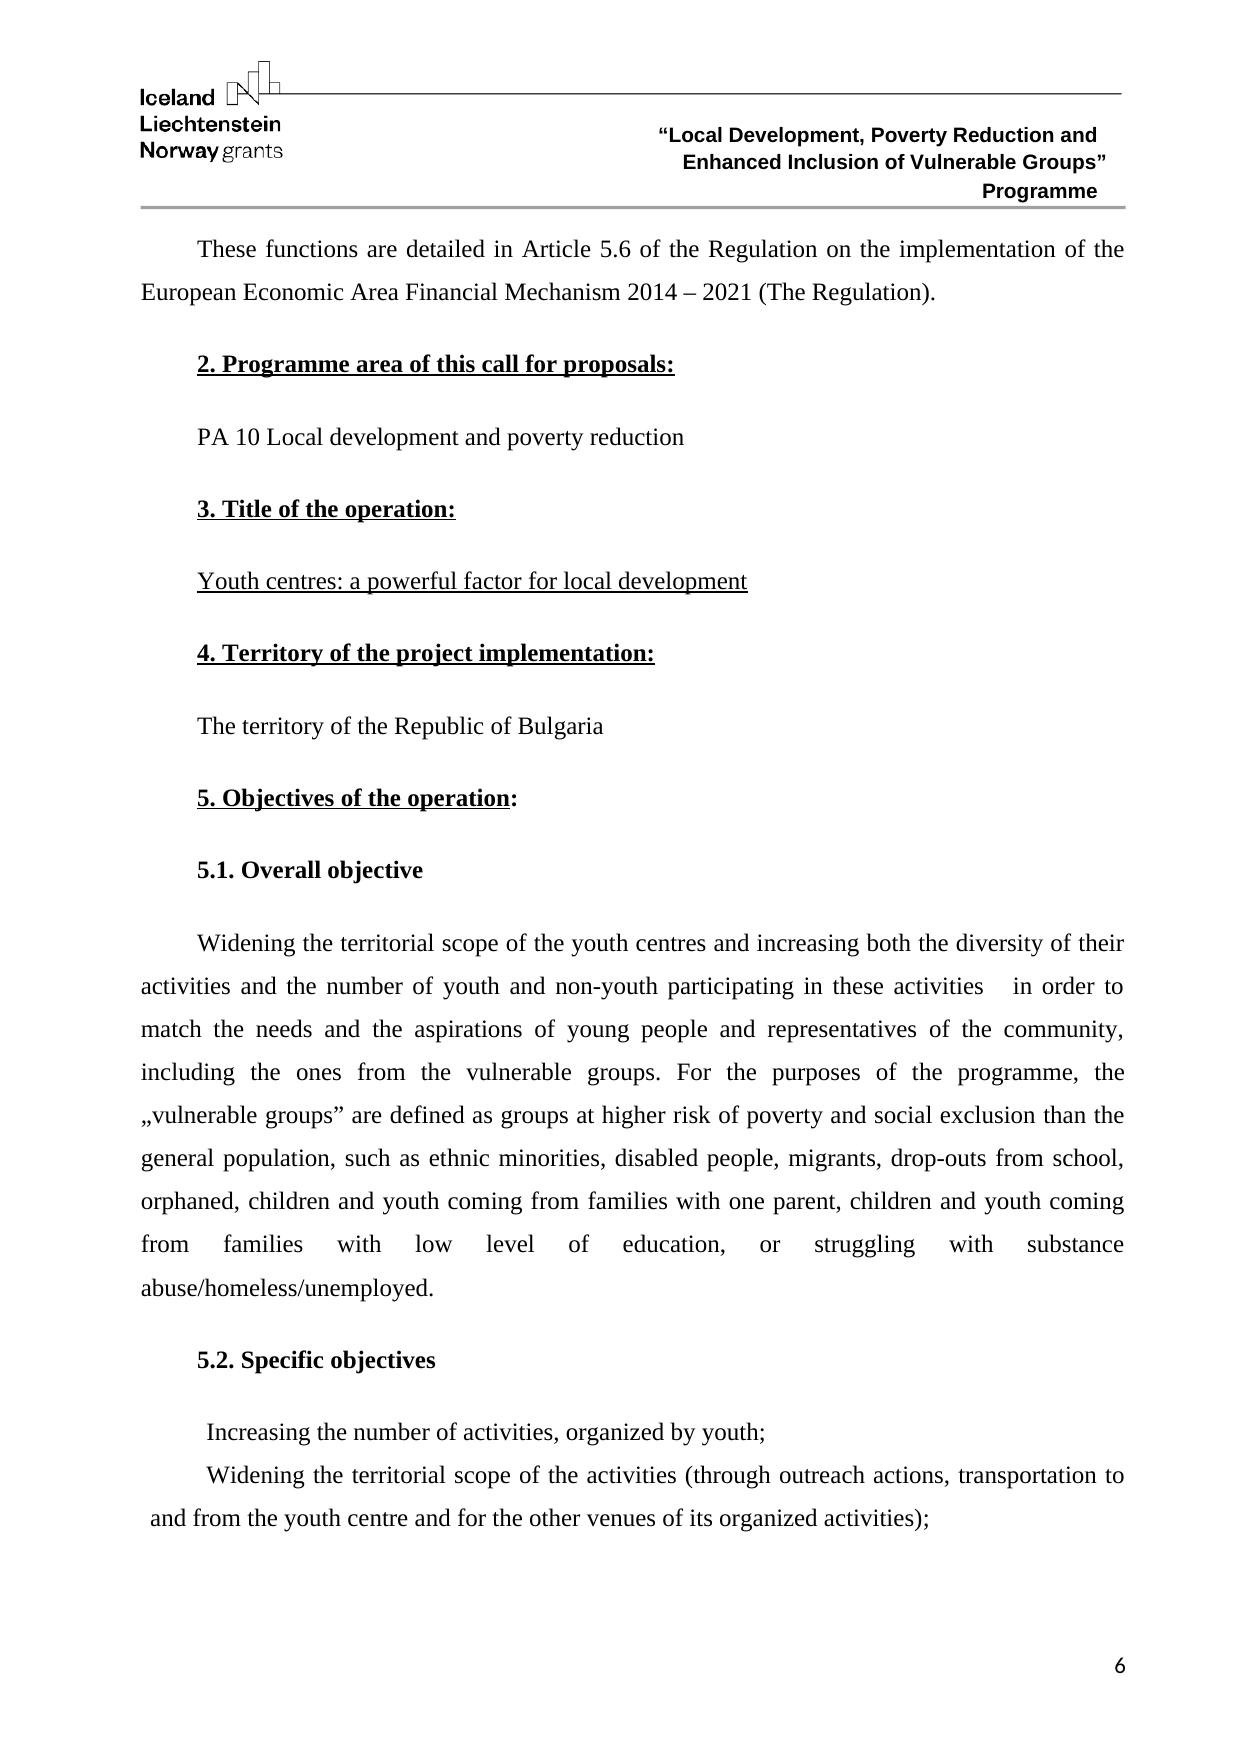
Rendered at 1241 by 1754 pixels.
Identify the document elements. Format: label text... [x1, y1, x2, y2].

list Increasing the number of activities, organized by youth; [150, 1417, 1126, 1446]
list Widening the territorial scope of the activities (through outreach actions, transportation to and from the youth centre and for the other venues of its organized activities); [150, 1460, 1126, 1532]
text 4. Territory of the project implementation: [141, 638, 1126, 667]
text РА 10 Local development and poverty reduction [141, 422, 1126, 450]
picture [139, 61, 1122, 163]
text Youth centres: a powerful factor for local development [141, 566, 1126, 595]
text Widening the territorial scope of the youth centres and increasing both the diversity of their activities and the number of youth and non-youth participating in these activities in order to match the needs and the aspirations of young people and representatives of the community, including the ones from the vulnerable groups. For the purposes of the programme, the „vulnerable groups” are defined as groups at higher risk of poverty and social exclusion than the general population, such as ethnic minorities, disabled people, migrants, drop-outs from school, orphaned, children and youth coming from families with one parent, children and youth coming from families with low level of education, or struggling with substance abuse/homeless/unemployed. [141, 928, 1126, 1301]
text 5.1. Overall objective [141, 855, 1126, 884]
text These functions are detailed in Article 5.6 of the Regulation on the implementation of the European Economic Area Financial Mechanism 2014 – 2021 (The Regulation). [141, 234, 1126, 306]
text 5. Objectives of the operation: [141, 783, 1126, 812]
text The territory of the Republic of Bulgaria [141, 711, 1126, 739]
text 5.2. Specific objectives [141, 1345, 1126, 1374]
text 3. Title of the operation: [141, 494, 1126, 523]
text 2. Programme area of this call for proposals: [141, 349, 1126, 378]
